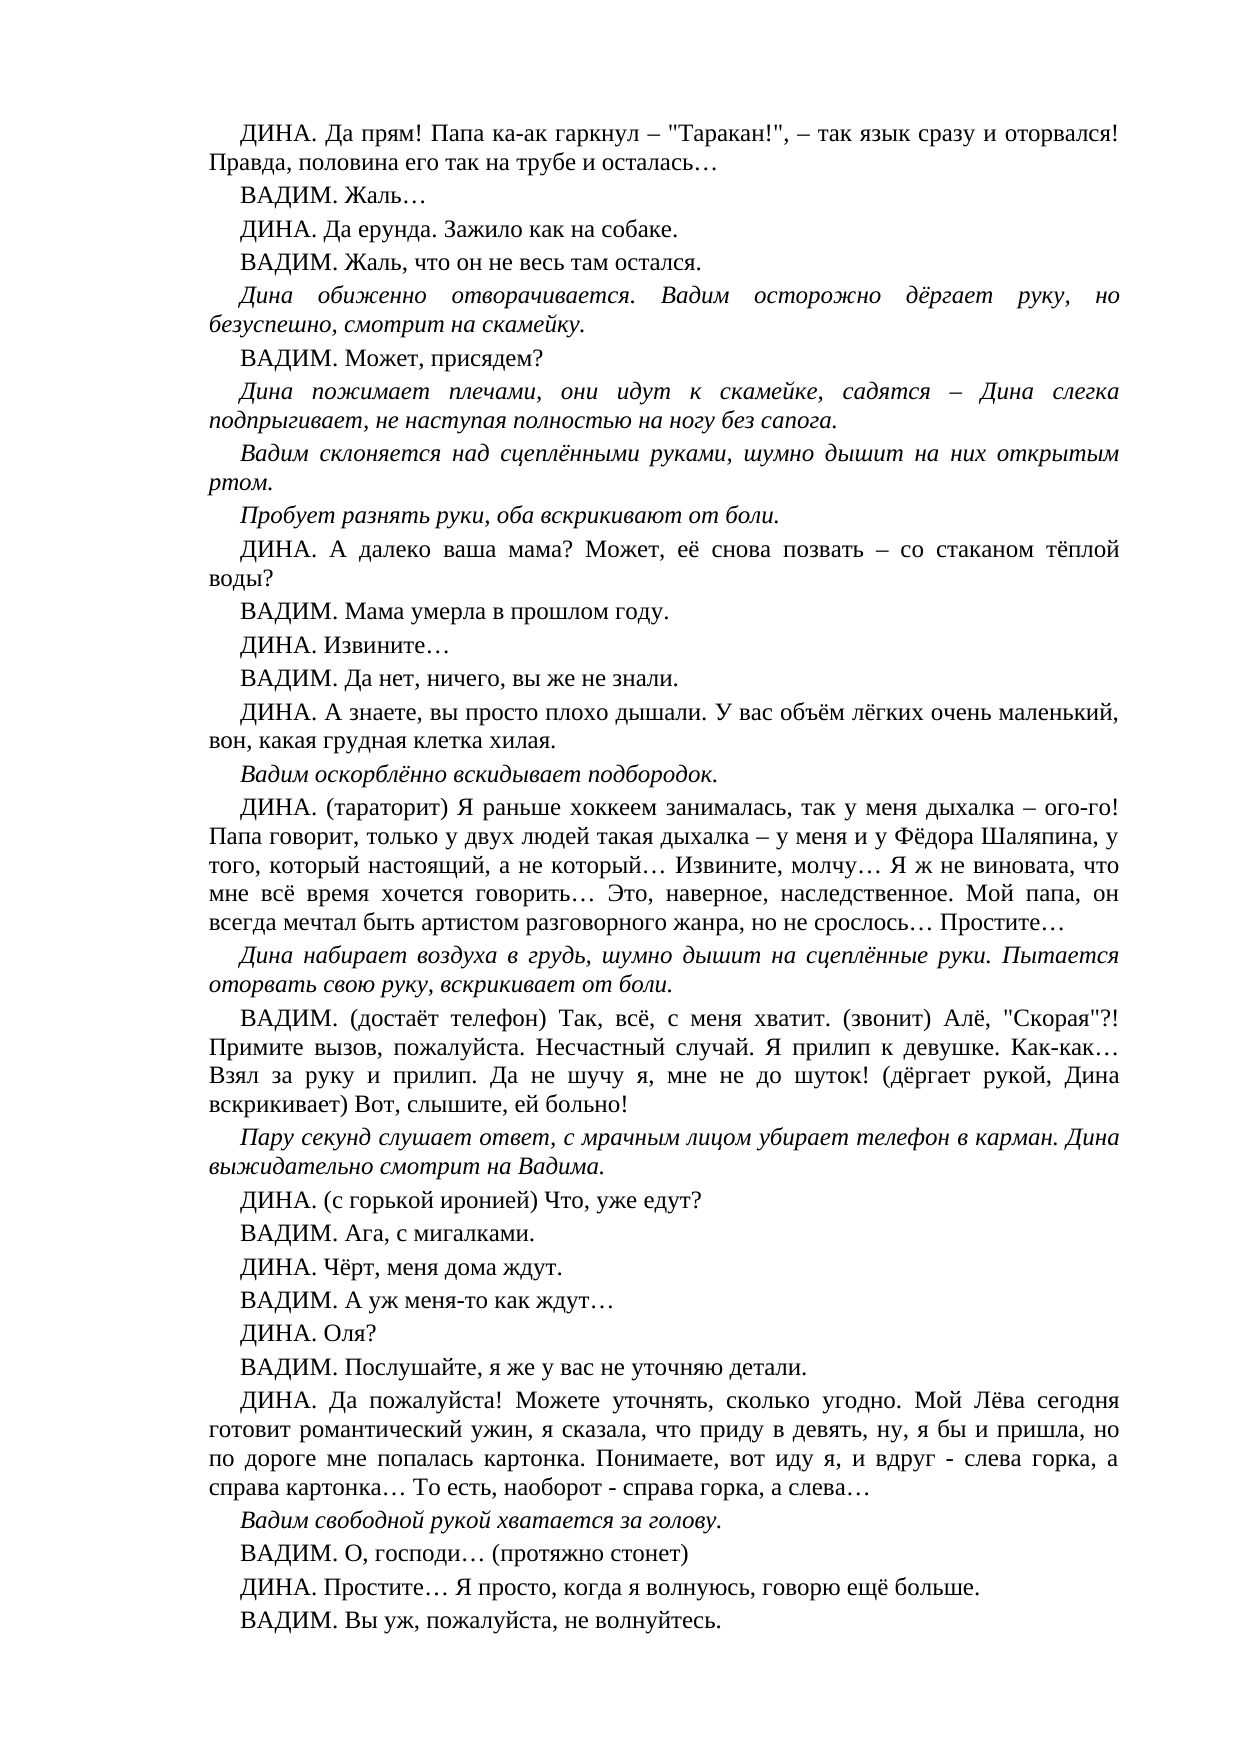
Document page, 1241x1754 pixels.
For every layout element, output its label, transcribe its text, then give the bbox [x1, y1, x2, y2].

text ВАДИМ. Ага, с мигалками. [208, 1218, 1120, 1247]
text Пару секунд слушает ответ, с мрачным лицом убирает телефон в карман. Дина выжидательно смотрит на Вадима. [208, 1122, 1120, 1180]
text Дина пожимает плечами, они идут к скамейке, садятся – Дина слегка подпрыгивает, не наступая полностью на ногу без сапога. [208, 376, 1120, 434]
text ВАДИМ. Жаль… [208, 180, 1120, 209]
text ВАДИМ. Да нет, ничего, вы же не знали. [208, 663, 1120, 692]
text ВАДИМ. Послушайте, я же у вас не уточняю детали. [208, 1352, 1120, 1381]
text Дина набирает воздуха в грудь, шумно дышит на сцеплённые руки. Пытается оторвать свою руку, вскрикивает от боли. [208, 941, 1120, 998]
text ВАДИМ. Жаль, что он не весь там остался. [208, 247, 1120, 276]
text ДИНА. Да ерунда. Зажило как на собаке. [208, 214, 1120, 242]
text ДИНА. (с горькой иронией) Что, уже едут? [208, 1185, 1120, 1213]
text ВАДИМ. (достаёт телефон) Так, всё, с меня хватит. (звонит) Алё, "Скорая"?! Примите вызов, пожалуйста. Несчастный случай. Я прилип к девушке. Как-как… Взял за руку и прилип. Да не шучу я, мне не до шуток! (дёргает рукой, Дина вскрикивает) Вот, слышите, ей больно! [208, 1003, 1120, 1118]
text ДИНА. (тараторит) Я раньше хоккеем занималась, так у меня дыхалка – ого-го! Папа говорит, только у двух людей такая дыхалка – у меня и у Фёдора Шаляпина, у того, который настоящий, а не который… Извините, молчу… Я ж не виновата, что мне всё время хочется говорить… Это, наверное, наследственное. Мой папа, он всегда мечтал быть артистом разговорного жанра, но не срослось… Простите… [208, 792, 1120, 936]
text Дина обиженно отворачивается. Вадим осторожно дёргает руку, но безуспешно, смотрит на скамейку. [208, 281, 1120, 338]
text ДИНА. Простите… Я просто, когда я волнуюсь, говорю ещё больше. [208, 1572, 1120, 1601]
text ВАДИМ. А уж меня-то как ждут… [208, 1285, 1120, 1314]
text ДИНА. Оля? [208, 1318, 1120, 1347]
text Пробует разнять руки, оба вскрикивают от боли. [208, 501, 1120, 529]
text Вадим склоняется над сцеплёнными руками, шумно дышит на них открытым ртом. [208, 438, 1120, 496]
text ВАДИМ. О, господи… (протяжно стонет) [208, 1538, 1120, 1567]
text ДИНА. Извините… [208, 630, 1120, 658]
text ВАДИМ. Вы уж, пожалуйста, не волнуйтесь. [208, 1605, 1120, 1634]
text ДИНА. Да прям! Папа ка-ак гаркнул – "Таракан!", – так язык сразу и оторвался! Правда, половина его так на трубе и осталась… [208, 118, 1120, 176]
text Вадим свободной рукой хватается за голову. [208, 1505, 1120, 1534]
text ДИНА. А далеко ваша мама? Может, её снова позвать – со стаканом тёплой воды? [208, 534, 1120, 592]
text ДИНА. Да пожалуйста! Можете уточнять, сколько угодно. Мой Лёва сегодня готовит романтический ужин, я сказала, что приду в девять, ну, я бы и пришла, но по дороге мне попалась картонка. Понимаете, вот иду я, и вдруг - слева горка, а справа картонка… То есть, наоборот - справа горка, а слева… [208, 1385, 1120, 1500]
text ДИНА. А знаете, вы просто плохо дышали. У вас объём лёгких очень маленький, вон, какая грудная клетка хилая. [208, 697, 1120, 754]
text ВАДИМ. Может, присядем? [208, 343, 1120, 372]
text ДИНА. Чёрт, меня дома ждут. [208, 1252, 1120, 1280]
text Вадим оскорблённо вскидывает подбородок. [208, 759, 1120, 787]
text ВАДИМ. Мама умерла в прошлом году. [208, 596, 1120, 625]
